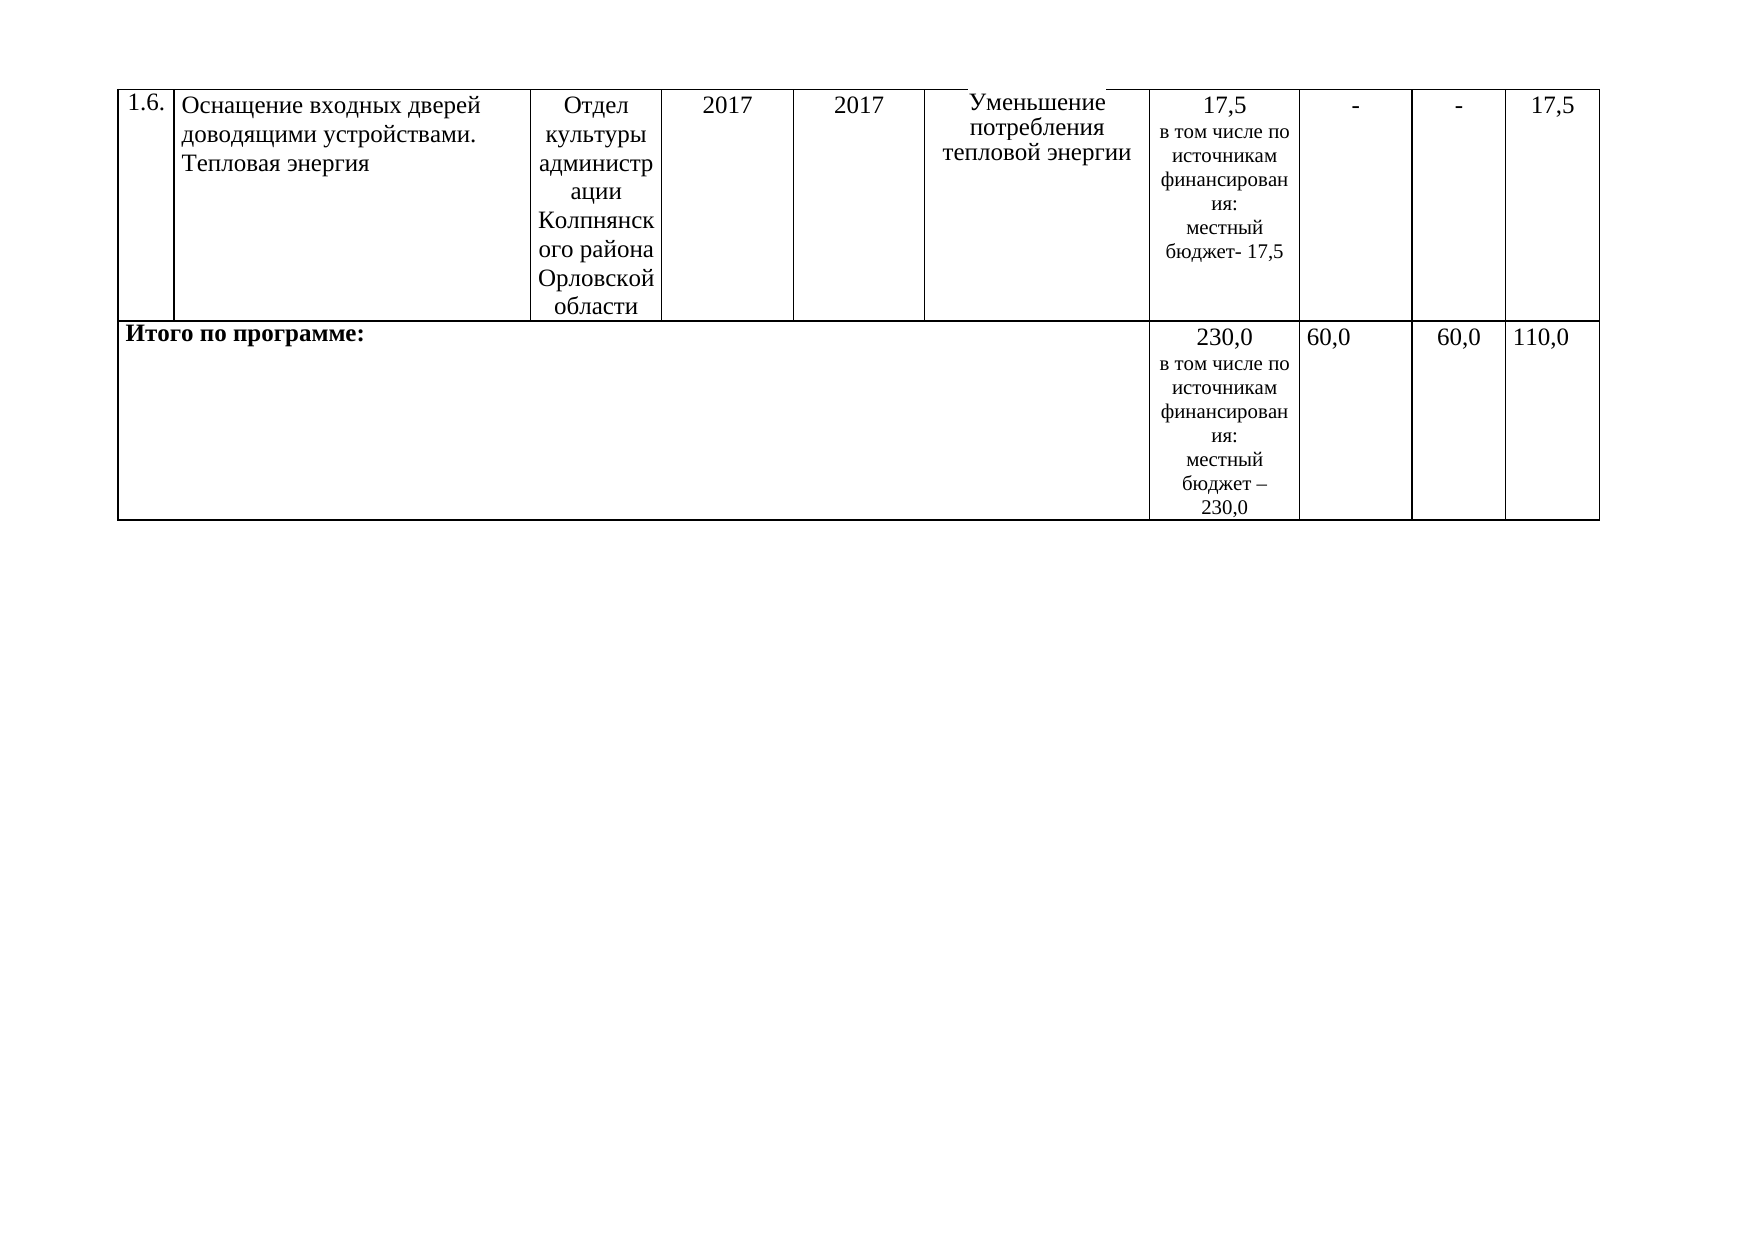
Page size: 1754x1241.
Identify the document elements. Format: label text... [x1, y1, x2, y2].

table_cell 17,5 [1506, 90, 1599, 320]
table_cell - [1300, 90, 1411, 320]
table_cell Оснащение входных дверей доводящими устройствами. Тепловая энергия [175, 90, 530, 320]
table_cell 2017 [794, 90, 924, 320]
table_cell - [1413, 90, 1505, 320]
table_cell 230,0 в том числе по источникам финансирования: местный бюджет – 230,0 [1150, 322, 1299, 519]
table_cell 2017 [662, 90, 793, 320]
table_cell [925, 90, 1149, 320]
table_cell 17,5 в том числе по источникам финансирования: местный бюджет- 17,5 [1150, 90, 1299, 320]
table_cell 1.6. [119, 90, 173, 320]
table_cell Итого по программе: [119, 322, 1149, 519]
table_cell 60,0 [1300, 322, 1411, 519]
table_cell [531, 90, 661, 320]
table_cell 110,0 [1506, 322, 1599, 519]
table_cell 60,0 [1413, 322, 1505, 519]
